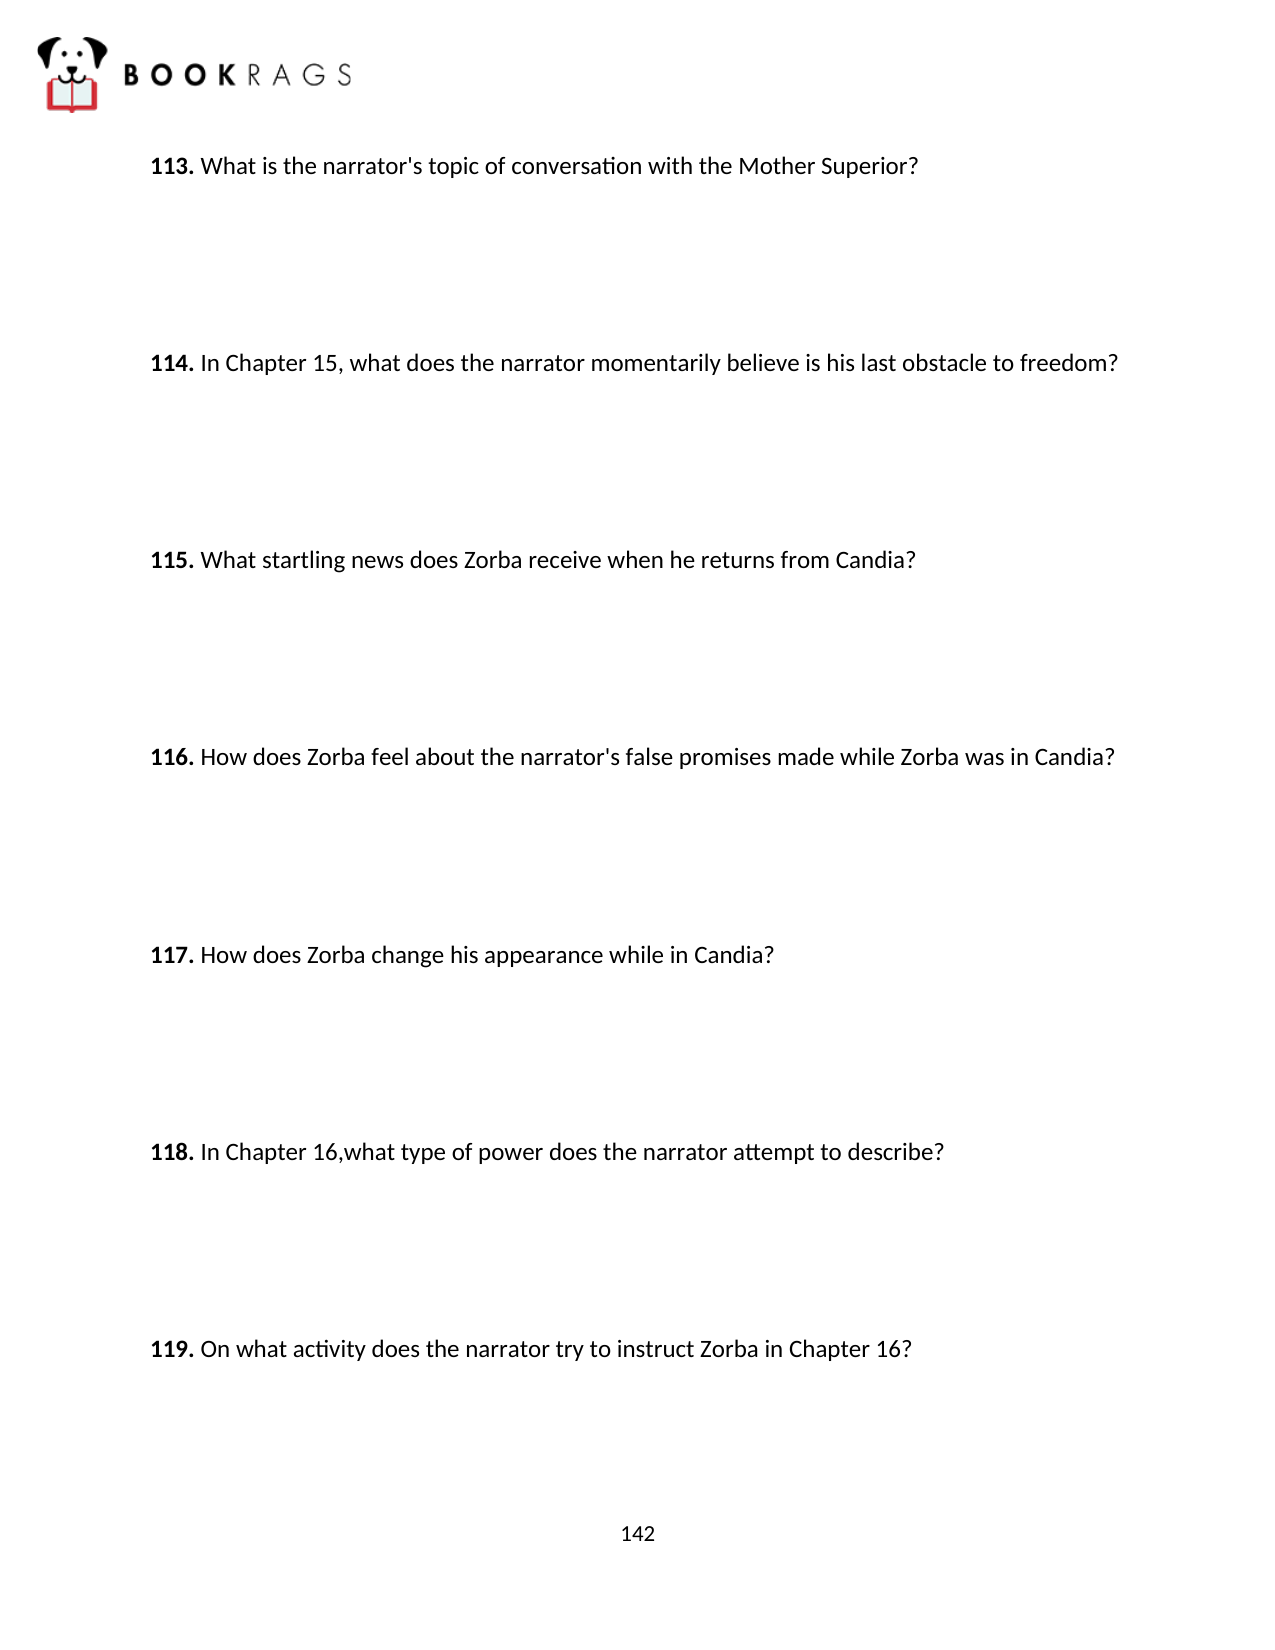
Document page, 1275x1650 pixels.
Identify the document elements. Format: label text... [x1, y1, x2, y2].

text 114. In Chapter 15, what does the narrator momentarily believe is his last obstacle to freedom? [150, 347, 1125, 378]
text 115. What startling news does Zorba receive when he returns from Candia? [150, 544, 1125, 575]
text 113. What is the narrator's topic of conversation with the Mother Superior? [150, 150, 1125, 181]
text 116. How does Zorba feel about the narrator's false promises made while Zorba was in Candia? [150, 742, 1125, 772]
text 118. In Chapter 16,what type of power does the narrator attempt to describe? [150, 1136, 1125, 1166]
picture [37, 37, 351, 113]
text 117. How does Zorba change his appearance while in Candia? [150, 939, 1125, 969]
text 119. On what activity does the narrator try to instruct Zorba in Chapter 16? [150, 1333, 1125, 1364]
